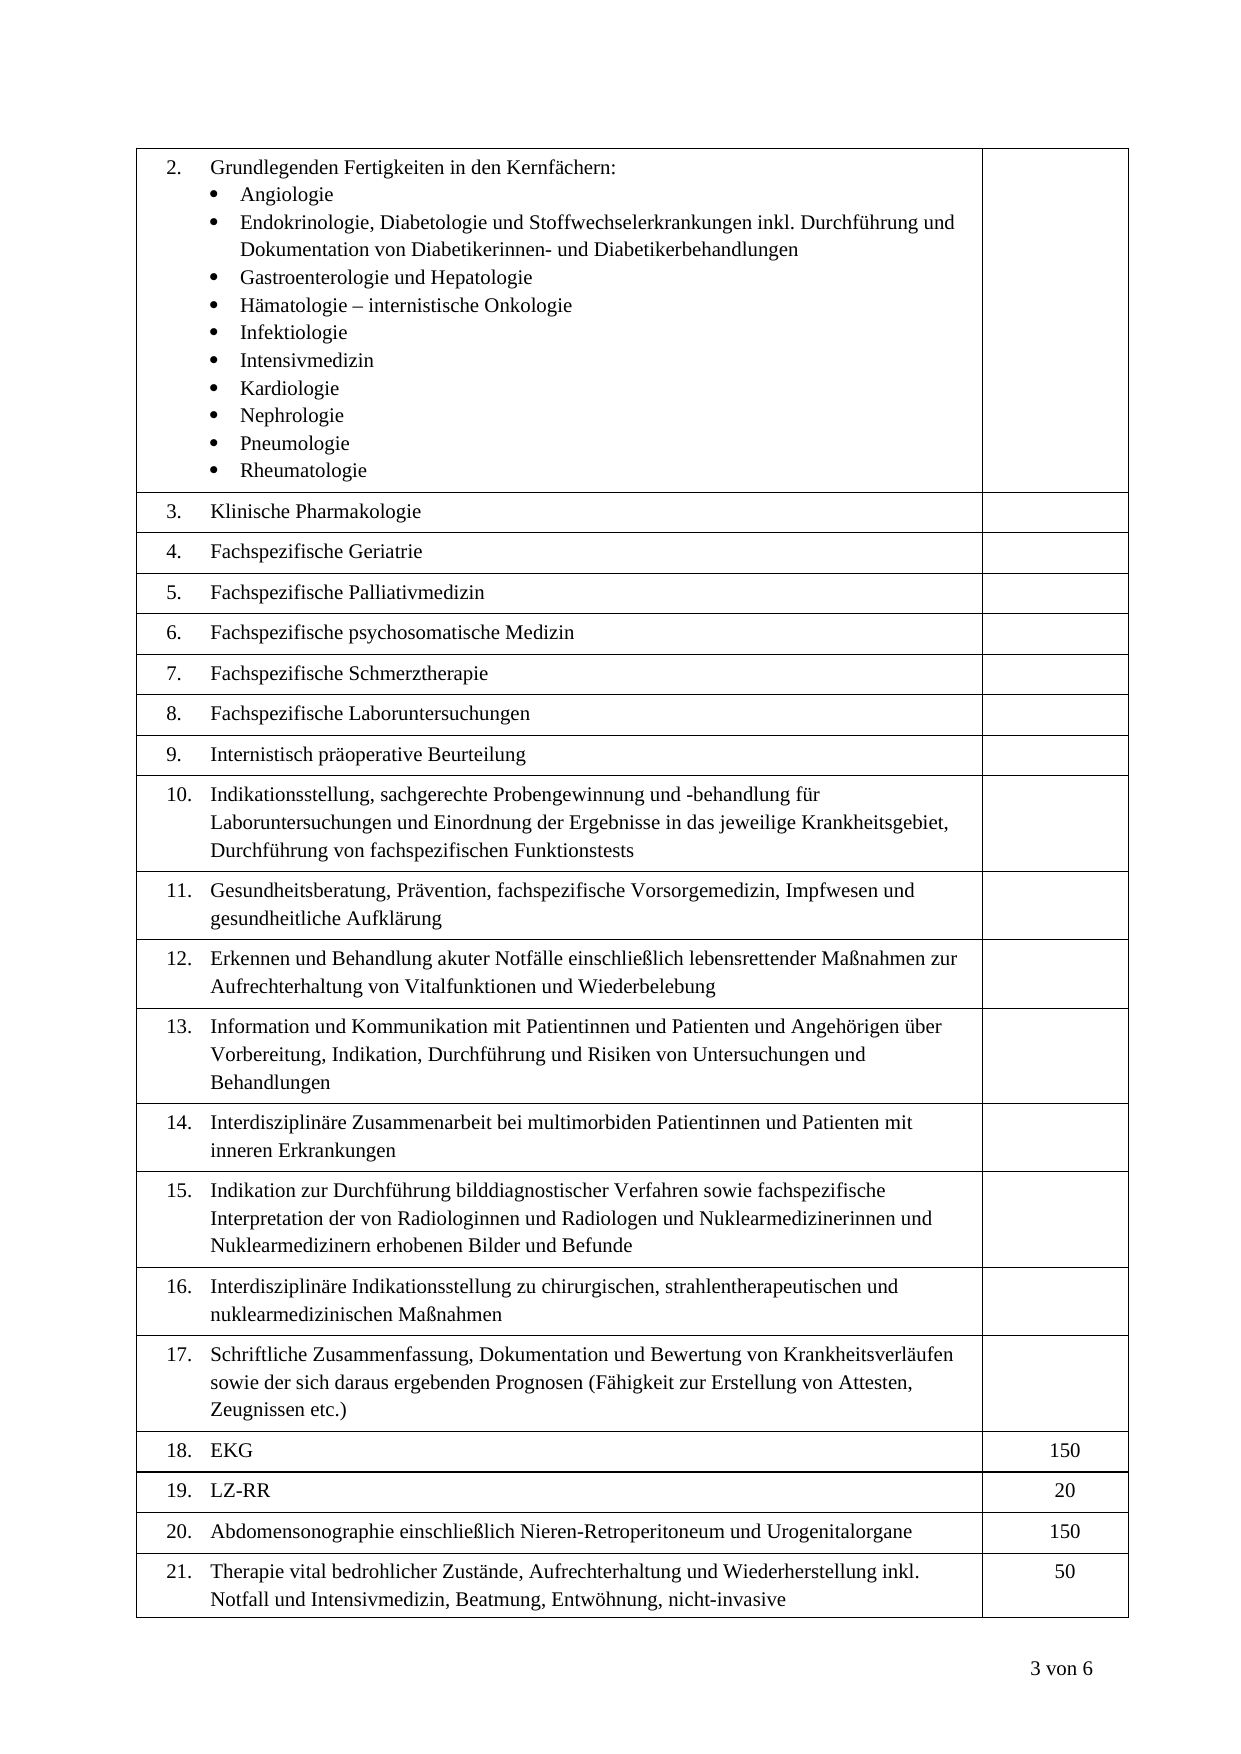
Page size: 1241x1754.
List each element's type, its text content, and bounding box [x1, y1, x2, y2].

table_cell Gesundheitsberatung, Prävention, fachspezifische Vorsorgemedizin, Impfwesen und gesundheitliche Aufklärung [137, 872, 982, 939]
table_cell [983, 1336, 1128, 1431]
table_cell 20 [983, 1473, 1128, 1512]
table_cell [983, 1172, 1128, 1267]
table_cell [137, 1554, 982, 1617]
table_cell 150 [983, 1513, 1128, 1552]
table_cell Abdomensonographie einschließlich Nieren-Retroperitoneum und Urogenitalorgane [137, 1513, 982, 1552]
table_cell Fachspezifische Palliativmedizin [137, 574, 982, 613]
table_cell Fachspezifische psychosomatische Medizin [137, 614, 982, 654]
table_cell [983, 940, 1128, 1007]
table_cell 50 [983, 1554, 1128, 1617]
table_cell [983, 493, 1128, 532]
table_cell LZ-RR [137, 1473, 982, 1512]
table_cell [983, 655, 1128, 694]
table_cell [983, 149, 1128, 492]
table_cell [983, 574, 1128, 613]
table_cell Klinische Pharmakologie [137, 493, 982, 532]
table_cell Grundlegenden Fertigkeiten in den Kernfächern: Angiologie Endokrinologie, Diabetologie und Stoffwechselerkrankungen inkl. Durchführung und Dokumentation von Diabetikerinnen- und Diabetikerbehandlungen Gastroenterologie und Hepatologie Hämatologie – internistische Onkologie Infektiologie Intensivmedizin Kardiologie Nephrologie Pneumologie Rheumatologie [137, 149, 982, 492]
table_cell [983, 1268, 1128, 1335]
table_cell [983, 695, 1128, 735]
table_cell Indikation zur Durchführung bilddiagnostischer Verfahren sowie fachspezifische Interpretation der von Radiologinnen und Radiologen und Nuklearmedizinerinnen und Nuklearmedizinern erhobenen Bilder und Befunde [137, 1172, 982, 1267]
table_cell [983, 614, 1128, 654]
table_cell [983, 533, 1128, 573]
table_cell Information und Kommunikation mit Patientinnen und Patienten und Angehörigen über Vorbereitung, Indikation, Durchführung und Risiken von Untersuchungen und Behandlungen [137, 1009, 982, 1103]
table_cell Internistisch präoperative Beurteilung [137, 736, 982, 775]
table_cell Fachspezifische Laboruntersuchungen [137, 695, 982, 735]
table_cell [983, 736, 1128, 775]
table_cell [983, 872, 1128, 939]
table_cell 150 [983, 1432, 1128, 1471]
table_cell Interdisziplinäre Zusammenarbeit bei multimorbiden Patientinnen und Patienten mit inneren Erkrankungen [137, 1104, 982, 1171]
table_cell Interdisziplinäre Indikationsstellung zu chirurgischen, strahlentherapeutischen und nuklearmedizinischen Maßnahmen [137, 1268, 982, 1335]
table_cell Erkennen und Behandlung akuter Notfälle einschließlich lebensrettender Maßnahmen zur Aufrechterhaltung von Vitalfunktionen und Wiederbelebung [137, 940, 982, 1007]
table_cell Fachspezifische Geriatrie [137, 533, 982, 573]
table_cell Schriftliche Zusammenfassung, Dokumentation und Bewertung von Krankheitsverläufen sowie der sich daraus ergebenden Prognosen (Fähigkeit zur Erstellung von Attesten, Zeugnissen etc.) [137, 1336, 982, 1431]
table_cell Fachspezifische Schmerztherapie [137, 655, 982, 694]
table_cell EKG [137, 1432, 982, 1471]
table_cell [983, 1104, 1128, 1171]
table_cell [983, 1009, 1128, 1103]
table_cell [983, 776, 1128, 871]
table_cell Indikationsstellung, sachgerechte Probengewinnung und -behandlung für Laboruntersuchungen und Einordnung der Ergebnisse in das jeweilige Krankheitsgebiet, Durchführung von fachspezifischen Funktionstests [137, 776, 982, 871]
